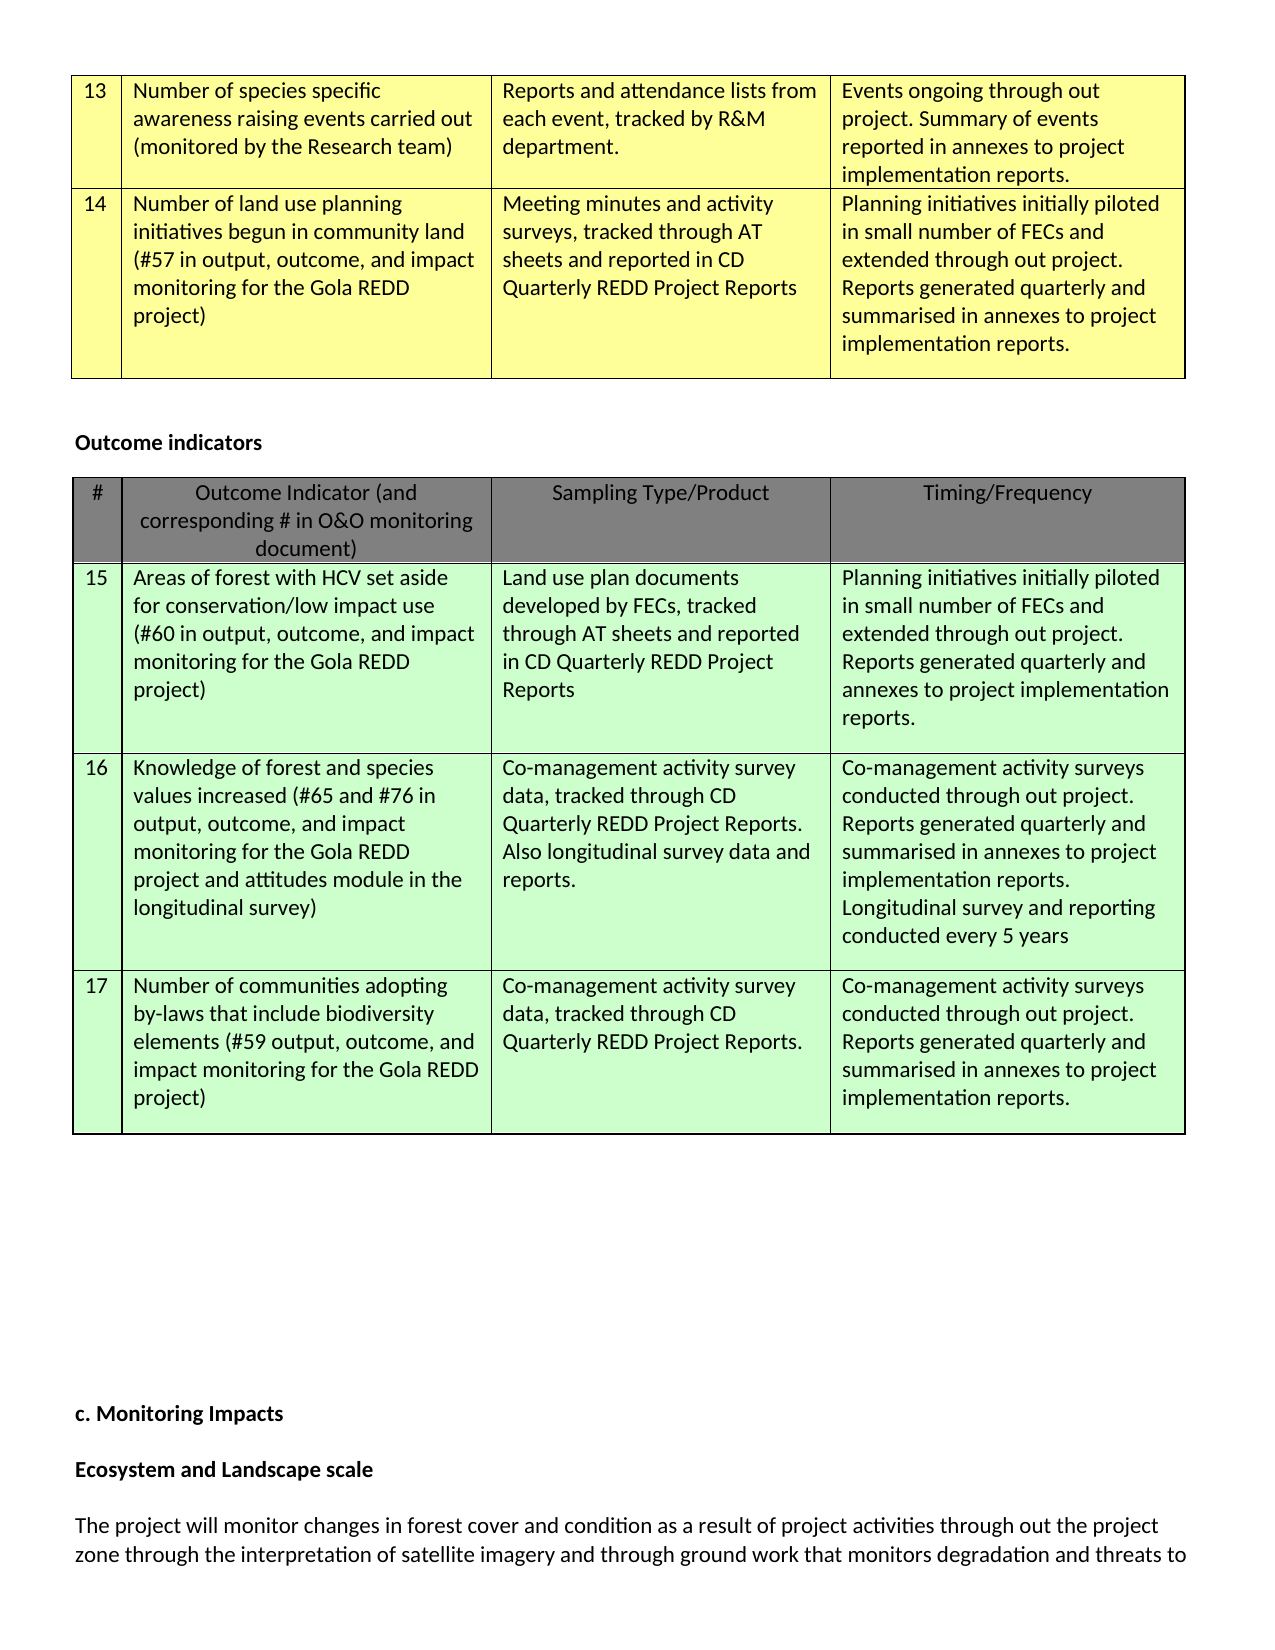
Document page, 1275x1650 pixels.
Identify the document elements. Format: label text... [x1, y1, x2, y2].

text c. Monitoring Impacts [75, 1399, 1200, 1428]
table_cell Number of land use planning initiatives begun in community land (#57 in output, outcome, and impact monitoring for the Gola REDD project) [122, 189, 491, 378]
text Ecosystem and Landscape scale [75, 1456, 1200, 1484]
table_cell 14 [72, 189, 121, 378]
table_cell Planning initiatives initially piloted in small number of FECs and extended through out project. Reports generated quarterly and annexes to project implementation reports. [831, 564, 1184, 752]
table_cell Land use plan documents developed by FECs, tracked through AT sheets and reported in CD Quarterly REDD Project Reports [492, 564, 830, 752]
table_header # [74, 478, 121, 562]
table_cell Number of communities adopting by-laws that include biodiversity elements (#59 output, outcome, and impact monitoring for the Gola REDD project) [123, 971, 491, 1132]
table_cell Co-management activity surveys conducted through out project. Reports generated quarterly and summarised in annexes to project implementation reports. Longitudinal survey and reporting conducted every 5 years [831, 754, 1184, 970]
table_cell Reports and attendance lists from each event, tracked by R&M department. [492, 76, 830, 188]
table_cell Meeting minutes and activity surveys, tracked through AT sheets and reported in CD Quarterly REDD Project Reports [492, 189, 830, 378]
table_cell Knowledge of forest and species values increased (#65 and #76 in output, outcome, and impact monitoring for the Gola REDD project and attitudes module in the longitudinal survey) [123, 754, 491, 970]
table_cell Co-management activity surveys conducted through out project. Reports generated quarterly and summarised in annexes to project implementation reports. [831, 971, 1184, 1132]
table_cell Co-management activity survey data, tracked through CD Quarterly REDD Project Reports. [492, 971, 830, 1132]
table_cell 15 [74, 564, 121, 752]
table_cell Planning initiatives initially piloted in small number of FECs and extended through out project. Reports generated quarterly and summarised in annexes to project implementation reports. [831, 189, 1184, 378]
table_header Sampling Type/Product [492, 478, 830, 562]
table_header Outcome Indicator (and corresponding # in O&O monitoring document) [123, 478, 491, 562]
table_cell Events ongoing through out project. Summary of events reported in annexes to project implementation reports. [831, 76, 1184, 188]
text Outcome indicators [75, 428, 1200, 456]
table_cell Co-management activity survey data, tracked through CD Quarterly REDD Project Reports. Also longitudinal survey data and reports. [492, 754, 830, 970]
table_cell 16 [74, 754, 121, 970]
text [75, 1512, 1200, 1568]
table_cell Number of species specific awareness raising events carried out (monitored by the Research team) [122, 76, 491, 188]
table_cell 17 [74, 971, 121, 1132]
table_cell 13 [72, 76, 121, 188]
table_cell Areas of forest with HCV set aside for conservation/low impact use (#60 in output, outcome, and impact monitoring for the Gola REDD project) [123, 564, 491, 752]
table_header Timing/Frequency [831, 478, 1184, 562]
